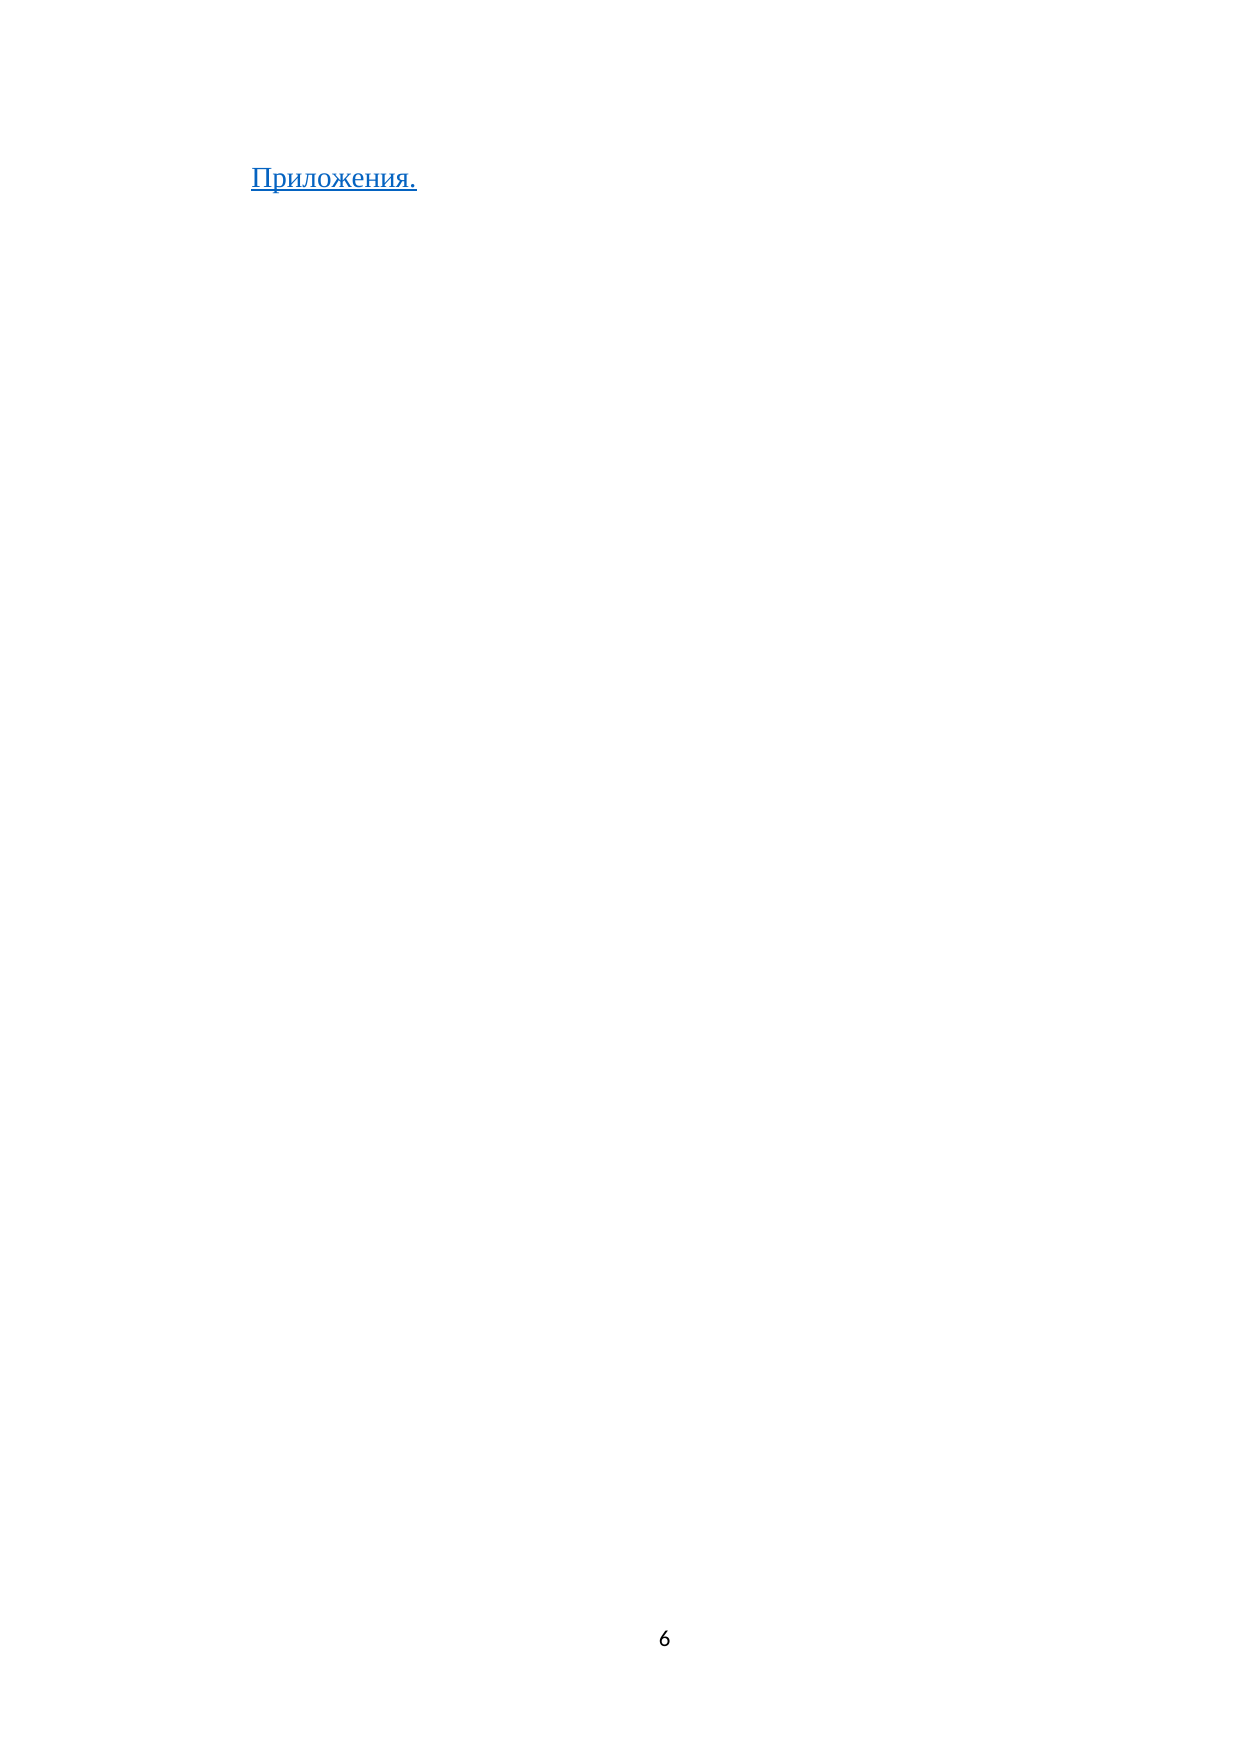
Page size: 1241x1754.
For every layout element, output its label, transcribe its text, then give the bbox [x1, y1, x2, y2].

text Приложения. [177, 160, 1152, 194]
